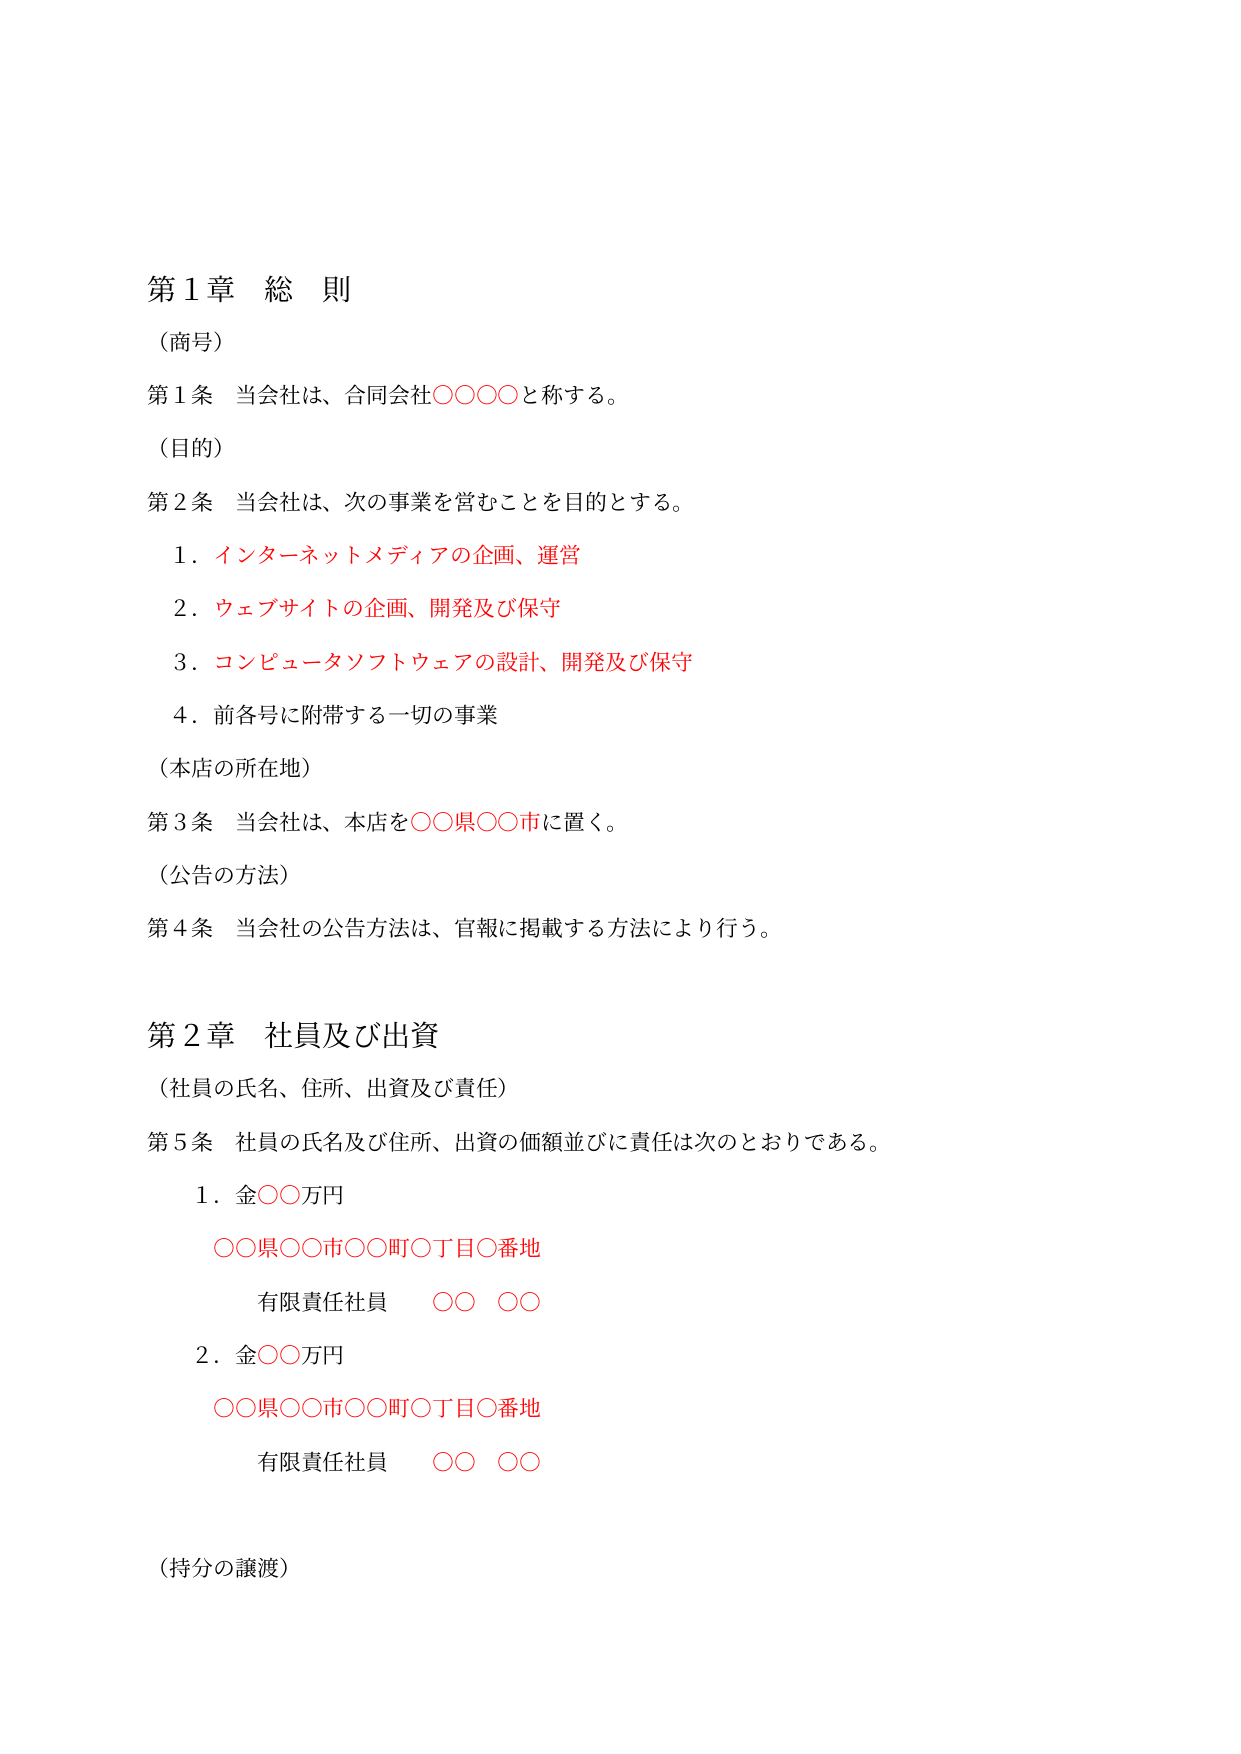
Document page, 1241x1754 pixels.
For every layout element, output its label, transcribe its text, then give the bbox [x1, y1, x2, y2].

text 第２条 当会社は、次の事業を営むことを目的とする。 [148, 474, 1122, 527]
text 第１条 当会社は、合同会社○○○○と称する。 [148, 367, 1122, 421]
text 第５条 社員の氏名及び住所、出資の価額並びに責任は次のとおりである。 [148, 1114, 1122, 1167]
text 第３条 当会社は、本店を○○県○○市に置く。 [148, 794, 1122, 847]
text ４．前各号に附帯する一切の事業 [148, 687, 1122, 741]
text （商号） [148, 314, 1122, 367]
text ○○県○○市○○町○丁目○番地 [148, 1381, 1122, 1434]
text （社員の氏名、住所、出資及び責任） [148, 1061, 1122, 1114]
text （本店の所在地） [148, 741, 1122, 794]
text 第２章 社員及び出資 [148, 1007, 1122, 1061]
text （目的） [148, 421, 1122, 474]
text ２．金○○万円 [148, 1327, 1122, 1381]
text ３．コンピュータソフトウェアの設計、開発及び保守 [148, 634, 1122, 687]
text （持分の譲渡） [148, 1541, 1122, 1594]
text 有限責任社員 ○○ ○○ [148, 1274, 1122, 1327]
text 第１章 総 則 [148, 261, 1122, 314]
text （公告の方法） [148, 847, 1122, 901]
text ２．ウェブサイトの企画、開発及び保守 [148, 581, 1122, 634]
text 有限責任社員 ○○ ○○ [148, 1434, 1122, 1487]
text １．金○○万円 [148, 1167, 1122, 1221]
text 第４条 当会社の公告方法は、官報に掲載する方法により行う。 [148, 901, 1122, 954]
text ○○県○○市○○町○丁目○番地 [148, 1221, 1122, 1274]
text １．インターネットメディアの企画、運営 [148, 527, 1122, 581]
